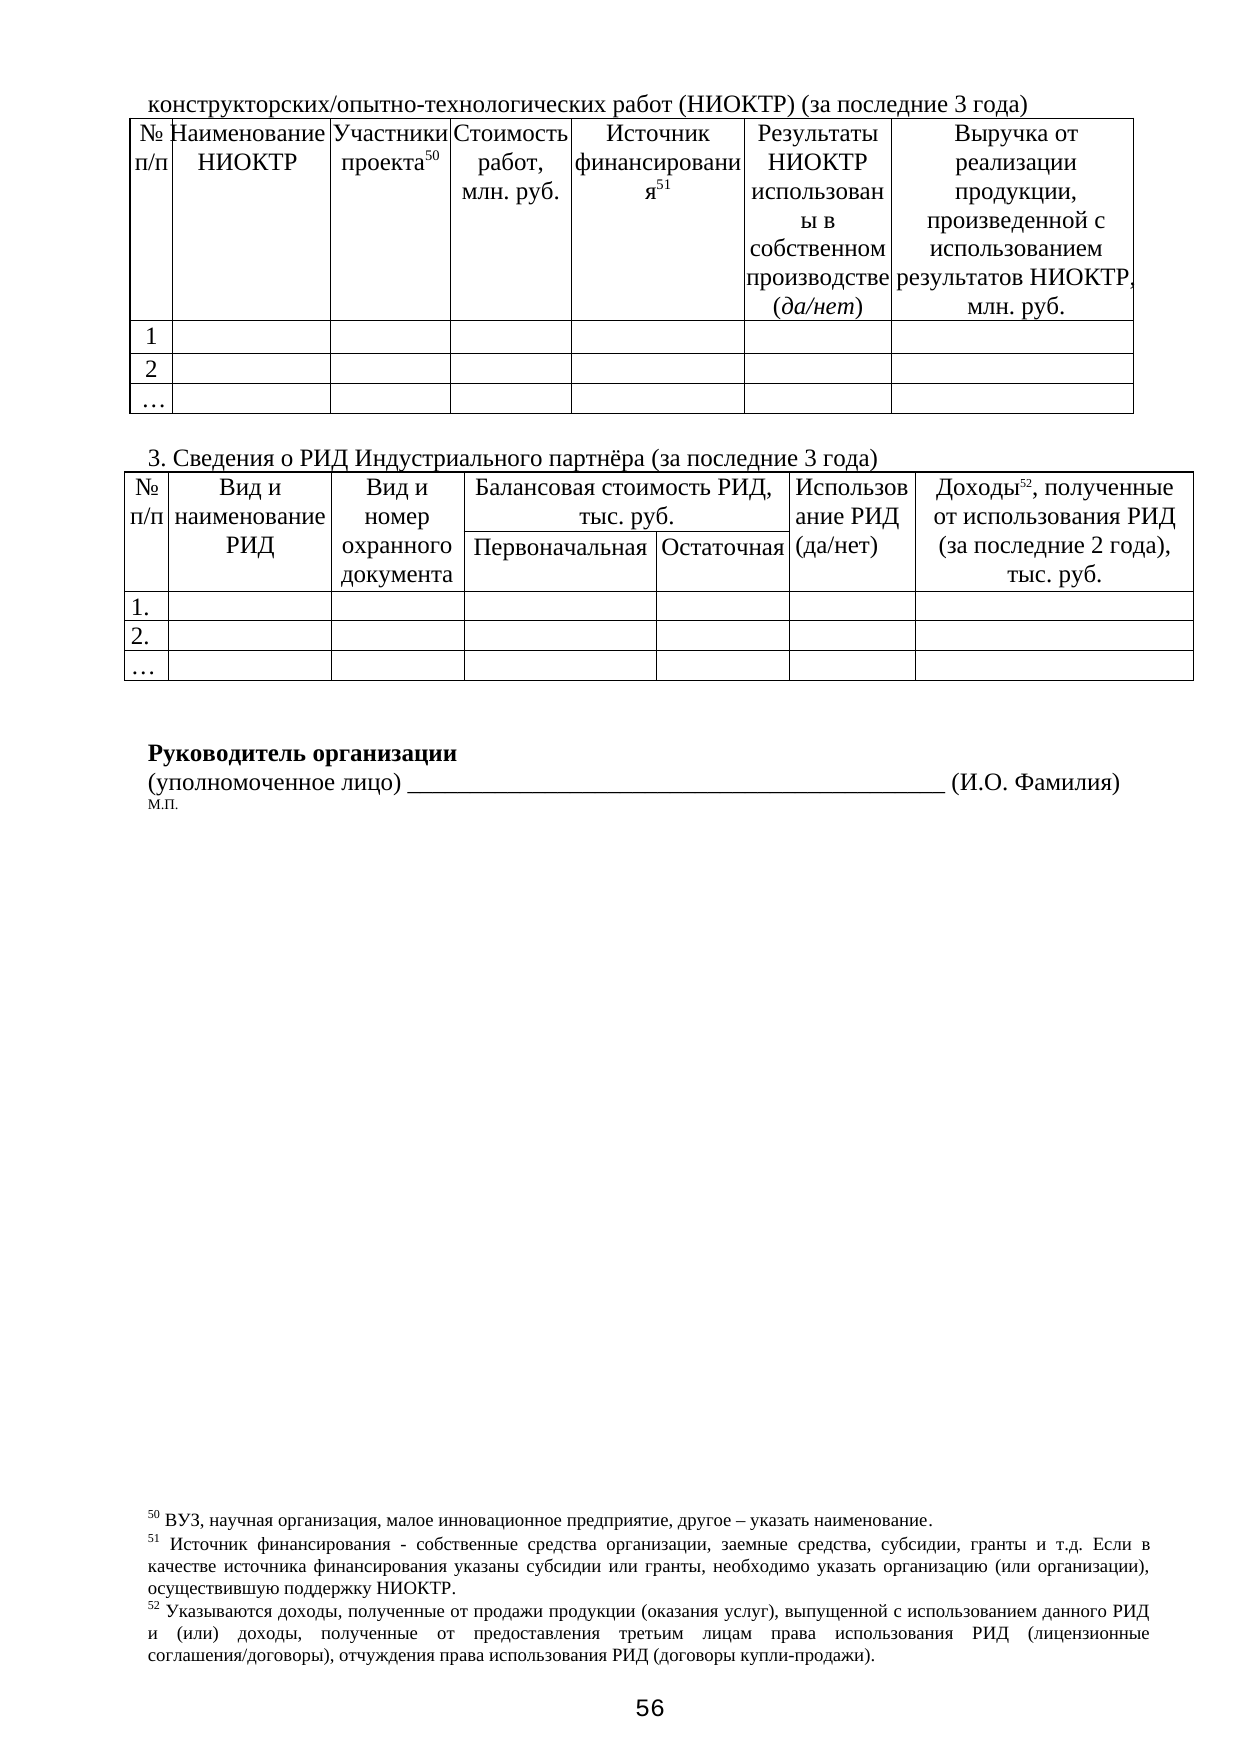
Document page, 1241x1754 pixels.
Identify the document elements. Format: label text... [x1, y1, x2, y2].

table_cell [173, 321, 330, 353]
table_cell [173, 354, 330, 383]
table_cell [745, 321, 891, 353]
table_header № п/п [131, 119, 172, 320]
table_cell [790, 621, 915, 650]
table_cell [892, 321, 1133, 353]
table_cell 1 [131, 321, 172, 353]
table_cell [331, 384, 450, 413]
table_cell [332, 592, 464, 620]
table_header Стоимость работ, млн. руб. [451, 119, 571, 320]
table_header Наименование НИОКТР [173, 119, 330, 320]
table_cell [331, 321, 450, 353]
table_cell [332, 651, 464, 680]
table_cell [169, 592, 331, 620]
table_header Участники проекта [331, 119, 450, 320]
table_header Вид и номер охранного документа [332, 473, 464, 591]
table_cell 2. [125, 621, 168, 650]
table_cell [451, 321, 571, 353]
text (уполномоченное лицо) ___________________________________________ (И.О. Фамилия) [148, 767, 1152, 796]
table_cell … [125, 651, 168, 680]
table_cell Первоначальная [465, 532, 656, 591]
table_cell [657, 592, 789, 620]
text М.П. [148, 796, 1152, 825]
table_cell [331, 354, 450, 383]
table_cell [169, 621, 331, 650]
table_header № п/п [125, 473, 168, 591]
table_cell [465, 651, 656, 680]
table_cell [916, 621, 1193, 650]
table_cell … [131, 384, 172, 413]
table_cell [892, 354, 1133, 383]
table_header Выручка от реализации продукции, произведенной с использованием результатов НИОКТР, млн. руб. [892, 119, 1133, 320]
table_cell [892, 384, 1133, 413]
table_cell [745, 384, 891, 413]
table_cell [572, 384, 744, 413]
table_cell Остаточная [657, 532, 789, 591]
table_cell [173, 384, 330, 413]
table_cell [465, 621, 656, 650]
table_header Балансовая стоимость РИД, тыс. руб. [465, 473, 789, 531]
table_header Использование РИД (да/нет) [790, 473, 915, 591]
table_cell [657, 621, 789, 650]
table_cell [916, 592, 1193, 620]
table_cell [465, 592, 656, 620]
table_cell [745, 354, 891, 383]
table_header Источник финансирования [572, 119, 744, 320]
table_cell 2 [131, 354, 172, 383]
table_cell [169, 651, 331, 680]
table_cell [657, 651, 789, 680]
text 3. Сведения о РИД Индустриального партнёра (за последние 3 года) [148, 443, 1211, 471]
table_header Результаты НИОКТР использованы в собственном производстве (да/нет) [745, 119, 891, 320]
table_cell [790, 592, 915, 620]
text Руководитель организации [148, 738, 1152, 767]
table_cell [916, 651, 1193, 680]
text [148, 89, 1211, 117]
table_header Доходы, полученные от использования РИД (за последние 2 года), тыс. руб. [916, 473, 1193, 591]
table_cell [572, 354, 744, 383]
table_cell [451, 354, 571, 383]
table_cell 1. [125, 592, 168, 620]
table_cell [572, 321, 744, 353]
table_cell [332, 621, 464, 650]
table_header Вид и наименование РИД [169, 473, 331, 591]
table_cell [451, 384, 571, 413]
table_cell [790, 651, 915, 680]
